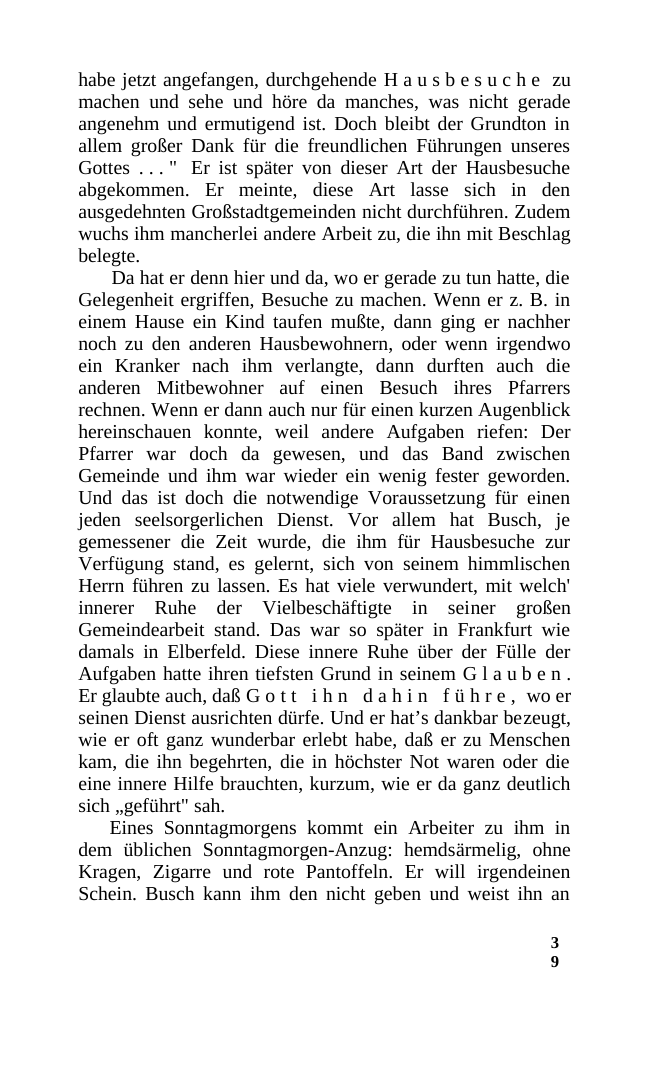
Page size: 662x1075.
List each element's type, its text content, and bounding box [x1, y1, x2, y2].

text Da hat er denn hier und da, wo er gerade zu tun hatte, die Gelegenheit ergriffen, Besuche zu machen. Wenn er z. B. in einem Hause ein Kind taufen mußte, dann ging er nachher noch zu den anderen Hausbewohnern, oder wenn irgendwo ein Kranker nach ihm verlangte, dann durften auch die anderen Mitbewohner auf einen Besuch ihres Pfarrers rechnen. Wenn er dann auch nur für einen kurzen Augenblick hereinschauen konnte, weil andere Aufgaben riefen: Der Pfarrer war doch da gewesen, und das Band zwischen Gemeinde und ihm war wieder ein wenig fester geworden. Und das ist doch die notwendige Voraussetzung für einen jeden seelsorgerlichen Dienst. Vor allem hat Busch, je gemessener die Zeit wurde, die ihm für Hausbesuche zur Verfügung stand, es gelernt, sich von seinem himmlischen Herrn führen zu lassen. Es hat viele verwundert, mit welch' innerer Ruhe der Vielbeschäftigte in seiner großen Gemeindearbeit stand. Das war so später in Frankfurt wie damals in Elberfeld. Diese innere Ruhe über der Fülle der Aufgaben hatte ihren tiefsten Grund in seinem Glauben. Er glaubte auch, daß Gott ihn dahin führe, wo er seinen Dienst ausrichten dürfe. Und er hat’s dankbar bezeugt, wie er oft ganz wunderbar erlebt habe, daß er zu Menschen kam, die ihn begehrten, die in höchster Not waren oder die eine innere Hilfe brauchten, kurzum, wie er da ganz deutlich sich „geführt" sah. [78, 267, 571, 817]
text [78, 69, 571, 267]
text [78, 817, 571, 904]
